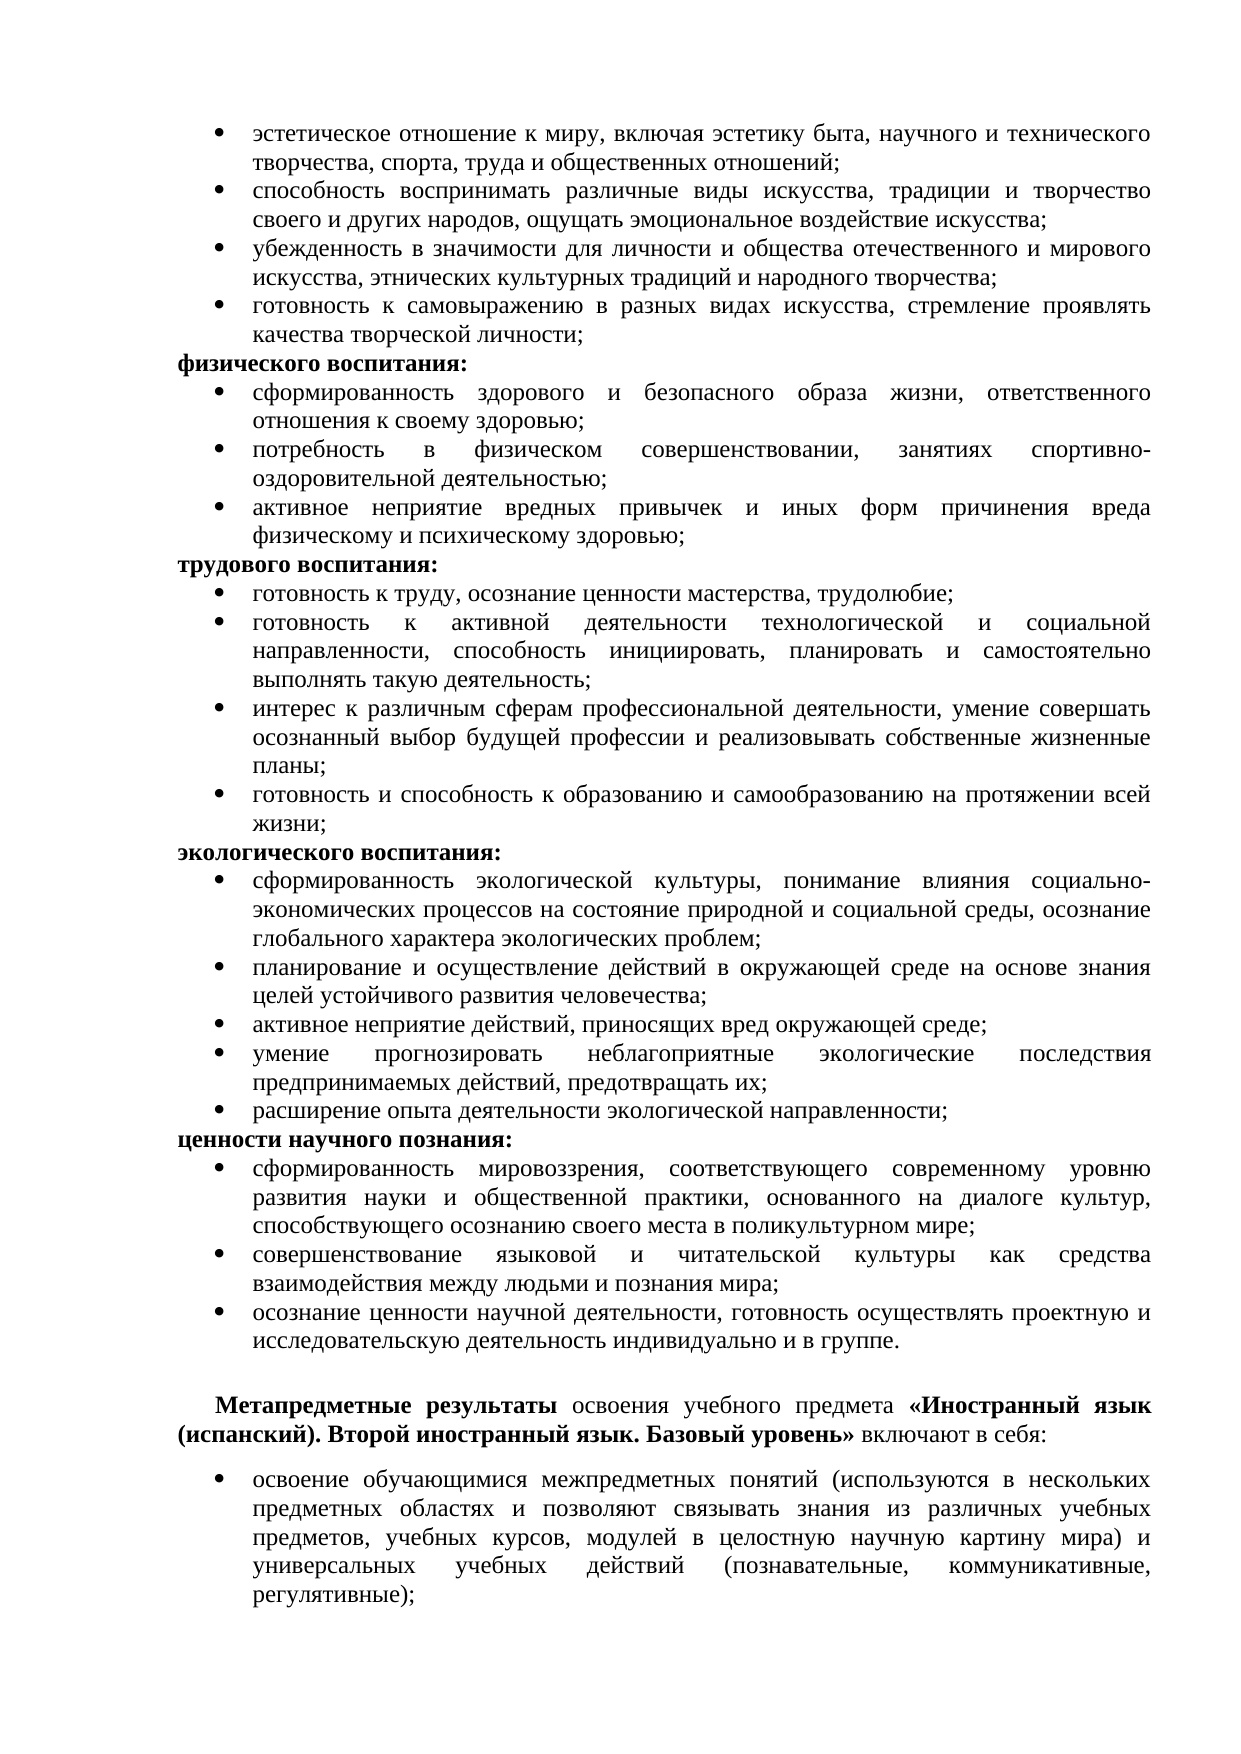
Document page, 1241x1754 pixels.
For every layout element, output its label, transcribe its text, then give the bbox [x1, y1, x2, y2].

list умение прогнозировать неблагоприятные экологические последствия предпринимаемых действий, предотвращать их; [215, 1038, 1152, 1096]
text ценности научного познания: [177, 1124, 1152, 1153]
list сформированность мировоззрения, соответствующего современному уровню развития науки и общественной практики, основанного на диалоге культур, способствующего осознанию своего места в поликультурном мире; [215, 1153, 1152, 1239]
list планирование и осуществление действий в окружающей среде на основе знания целей устойчивого развития человечества; [215, 952, 1152, 1009]
list эстетическое отношение к миру, включая эстетику быта, научного и технического творчества, спорта, труда и общественных отношений; [215, 118, 1152, 176]
list активное неприятие действий, приносящих вред окружающей среде; [215, 1009, 1152, 1038]
text Метапредметные результаты освоения учебного предмета «Иностранный язык (испанский). Второй иностранный язык. Базовый уровень» включают в себя: [177, 1390, 1152, 1448]
list сформированность здорового и безопасного образа жизни, ответственного отношения к своему здоровью; [215, 377, 1152, 434]
list расширение опыта деятельности экологической направленности; [215, 1096, 1152, 1124]
list потребность в физическом совершенствовании, занятиях спортивно-оздоровительной деятельностью; [215, 434, 1152, 492]
list освоение обучающимися межпредметных понятий (используются в нескольких предметных областях и позволяют связывать знания из различных учебных предметов, учебных курсов, модулей в целостную научную картину мира) и универсальных учебных действий (познавательные, коммуникативные, регулятивные); [215, 1464, 1152, 1608]
list готовность к труду, осознание ценности мастерства, трудолюбие; [215, 578, 1152, 607]
text экологического воспитания: [177, 837, 1152, 866]
list интерес к различным сферам профессиональной деятельности, умение совершать осознанный выбор будущей профессии и реализовывать собственные жизненные планы; [215, 693, 1152, 779]
list осознание ценности научной деятельности, готовность осуществлять проектную и исследовательскую деятельность индивидуально и в группе. [215, 1297, 1152, 1354]
text физического воспитания: [177, 348, 1152, 377]
list сформированность экологической культуры, понимание влияния социально-экономических процессов на состояние природной и социальной среды, осознание глобального характера экологических проблем; [215, 866, 1152, 952]
text трудового воспитания: [177, 549, 1152, 578]
list готовность к самовыражению в разных видах искусства, стремление проявлять качества творческой личности; [215, 291, 1152, 348]
list активное неприятие вредных привычек и иных форм причинения вреда физическому и психическому здоровью; [215, 492, 1152, 549]
list готовность и способность к образованию и самообразованию на протяжении всей жизни; [215, 779, 1152, 837]
list совершенствование языковой и читательской культуры как средства взаимодействия между людьми и познания мира; [215, 1239, 1152, 1297]
list готовность к активной деятельности технологической и социальной направленности, способность инициировать, планировать и самостоятельно выполнять такую деятельность; [215, 607, 1152, 693]
list убежденность в значимости для личности и общества отечественного и мирового искусства, этнических культурных традиций и народного творчества; [215, 233, 1152, 291]
list способность воспринимать различные виды искусства, традиции и творчество своего и других народов, ощущать эмоциональное воздействие искусства; [215, 176, 1152, 233]
